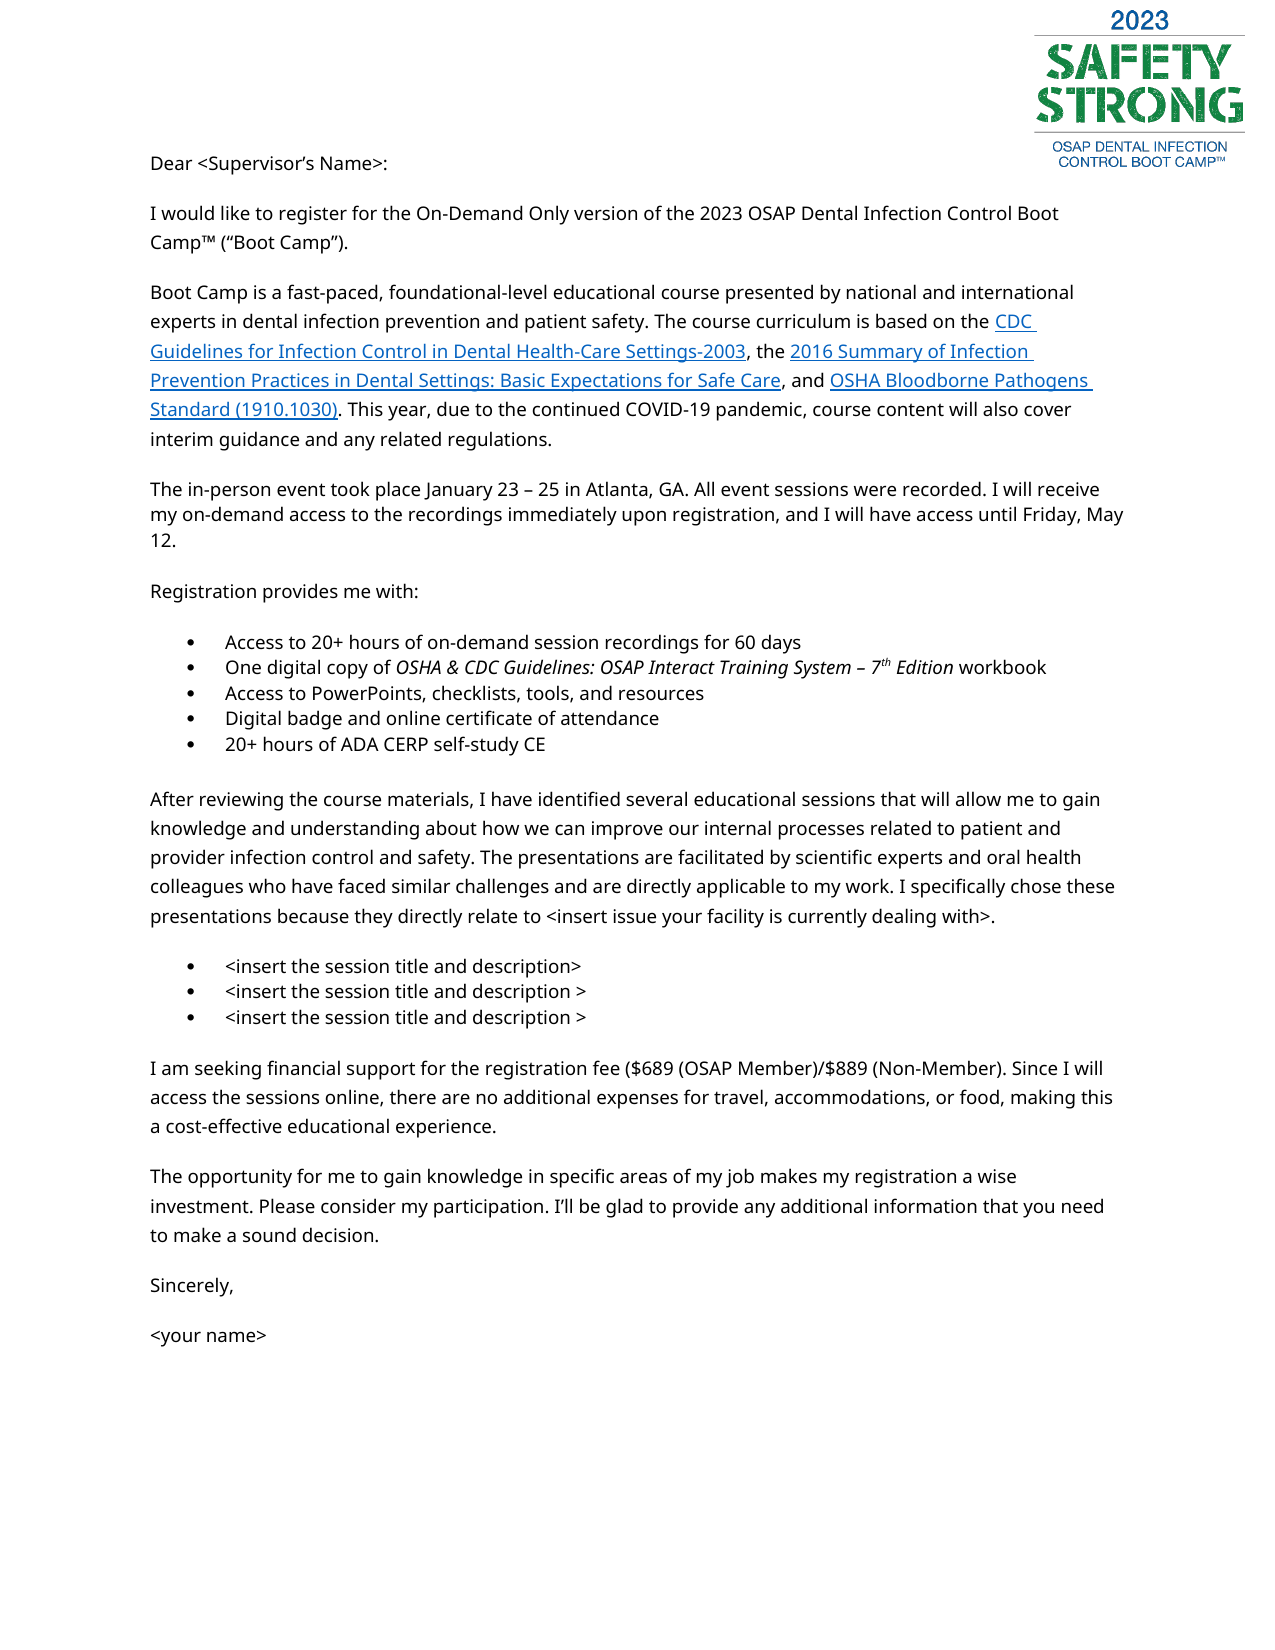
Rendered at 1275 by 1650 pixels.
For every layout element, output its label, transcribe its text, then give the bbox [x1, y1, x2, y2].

list Access to PowerPoints, checklists, tools, and resources [187, 680, 1125, 706]
text The opportunity for me to gain knowledge in specific areas of my job makes my registration a wise investment. Please consider my participation. I’ll be glad to provide any additional information that you need to make a sound decision. [150, 1164, 1125, 1248]
text After reviewing the course materials, I have identified several educational sessions that will allow me to gain knowledge and understanding about how we can improve our internal processes related to patient and provider infection control and safety. The presentations are facilitated by scientific experts and oral health colleagues who have faced similar challenges and are directly applicable to my work. I specifically chose these presentations because they directly relate to <insert issue your facility is currently dealing with>. [150, 757, 1125, 928]
list <insert the session title and description> [187, 953, 1125, 979]
text Dear <Supervisor’s Name>: [150, 150, 1125, 176]
list One digital copy of OSHA & CDC Guidelines: OSAP Interact Training System – 7th Edition workbook [187, 654, 1125, 680]
list <insert the session title and description > [187, 1004, 1125, 1030]
list Access to 20+ hours of on-demand session recordings for 60 days [187, 629, 1125, 654]
text Sincerely, [150, 1272, 1125, 1298]
list Digital badge and online certificate of attendance [187, 706, 1125, 731]
text I am seeking financial support for the registration fee ($689 (OSAP Member)/$889 (Non-Member). Since I will access the sessions online, there are no additional expenses for travel, accommodations, or food, making this a cost-effective educational experience. [150, 1055, 1125, 1139]
picture [1034, 10, 1245, 167]
text Registration provides me with: [150, 552, 1125, 603]
text <your name> [150, 1323, 1125, 1348]
list <insert the session title and description > [187, 979, 1125, 1004]
text Boot Camp is a fast-paced, foundational-level educational course presented by national and international experts in dental infection prevention and patient safety. The course curriculum is based on the CDC Guidelines for Infection Control in Dental Health-Care Settings-2003, the 2016 Summary of Infection Prevention Practices in Dental Settings: Basic Expectations for Safe Care, and OSHA Bloodborne Pathogens Standard (1910.1030). This year, due to the continued COVID-19 pandemic, course content will also cover interim guidance and any related regulations. [150, 279, 1125, 451]
list 20+ hours of ADA CERP self-study CE [187, 731, 1125, 757]
text I would like to register for the On-Demand Only version of the 2023 OSAP Dental Infection Control Boot Camp™ (“Boot Camp”). [150, 200, 1125, 255]
text The in-person event took place January 23 – 25 in Atlanta, GA. All event sessions were recorded. I will receive my on-demand access to the recordings immediately upon registration, and I will have access until Friday, May 12. [150, 476, 1125, 552]
